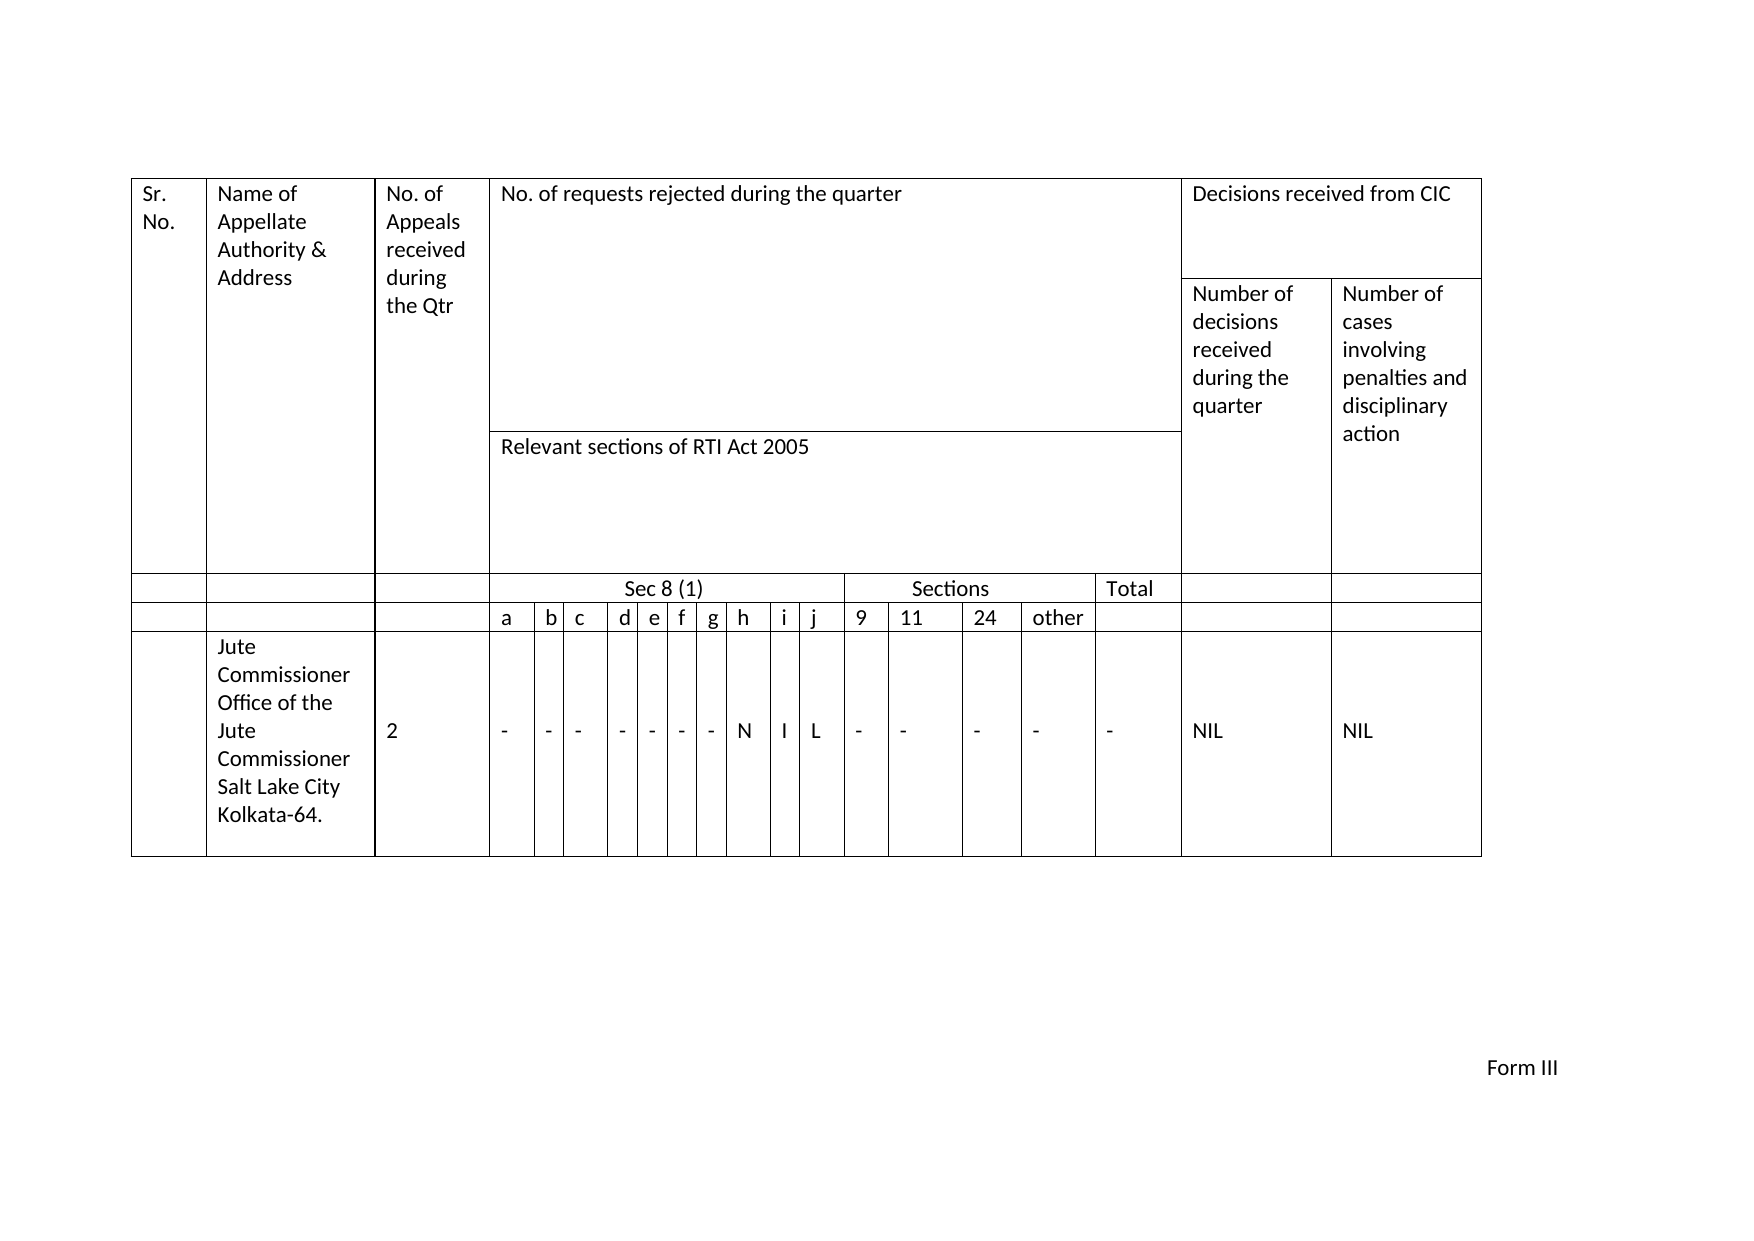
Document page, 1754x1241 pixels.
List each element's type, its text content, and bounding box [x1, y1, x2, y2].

table_cell [1332, 574, 1481, 602]
table_cell b [535, 603, 563, 631]
table_cell NIL [1332, 632, 1481, 856]
table_cell [207, 574, 374, 602]
table_cell [132, 603, 206, 631]
table_cell Relevant sections of RTI Act 2005 [490, 432, 1181, 573]
table_cell L [800, 632, 844, 856]
text Form III [150, 1053, 1604, 1081]
table_cell 9 [845, 603, 888, 631]
table_header Decisions received from CIC [1182, 179, 1481, 278]
table_cell j [800, 603, 844, 631]
table_cell [207, 603, 374, 631]
table_cell NIL [1182, 632, 1331, 856]
table_cell 24 [963, 603, 1021, 631]
table_cell g [697, 603, 726, 631]
table_cell Total [1096, 574, 1181, 602]
table_cell Jute Commissioner Office of the Jute Commissioner Salt Lake City Kolkata-64. [207, 632, 374, 856]
table_cell a [490, 603, 534, 631]
table_cell - [535, 632, 563, 856]
table_cell - [564, 632, 607, 856]
table_cell Sec 8 (1) [490, 574, 844, 602]
table_cell i [771, 603, 799, 631]
table_cell - [845, 632, 888, 856]
table_cell - [1022, 632, 1095, 856]
table_cell Number of decisions received during the quarter [1182, 279, 1331, 573]
table_cell - [963, 632, 1021, 856]
table_cell d [608, 603, 637, 631]
table_header No. of requests rejected during the quarter [490, 179, 1181, 431]
table_cell - [889, 632, 962, 856]
table_cell [132, 574, 206, 602]
table_cell [376, 574, 489, 602]
table_cell [1182, 603, 1331, 631]
table_cell [132, 632, 206, 856]
table_cell 11 [889, 603, 962, 631]
table_cell - [638, 632, 667, 856]
table_cell c [564, 603, 607, 631]
table_cell Number of cases involving penalties and disciplinary action [1332, 279, 1481, 573]
table_cell 2 [376, 632, 489, 856]
table_cell - [490, 632, 534, 856]
table_cell [1096, 603, 1181, 631]
table_cell Sections [845, 574, 1095, 602]
table_header Sr. No. [132, 179, 206, 573]
table_header Name of Appellate Authority & Address [207, 179, 374, 573]
table_cell [376, 603, 489, 631]
table_cell - [697, 632, 726, 856]
table_cell f [668, 603, 696, 631]
table_cell - [668, 632, 696, 856]
table_cell - [608, 632, 637, 856]
table_cell N [727, 632, 770, 856]
table_cell [1332, 603, 1481, 631]
table_cell e [638, 603, 667, 631]
table_cell other [1022, 603, 1095, 631]
table_header No. of Appeals received during the Qtr [376, 179, 489, 573]
table_cell [1182, 574, 1331, 602]
table_cell I [771, 632, 799, 856]
table_cell - [1096, 632, 1181, 856]
table_cell h [727, 603, 770, 631]
